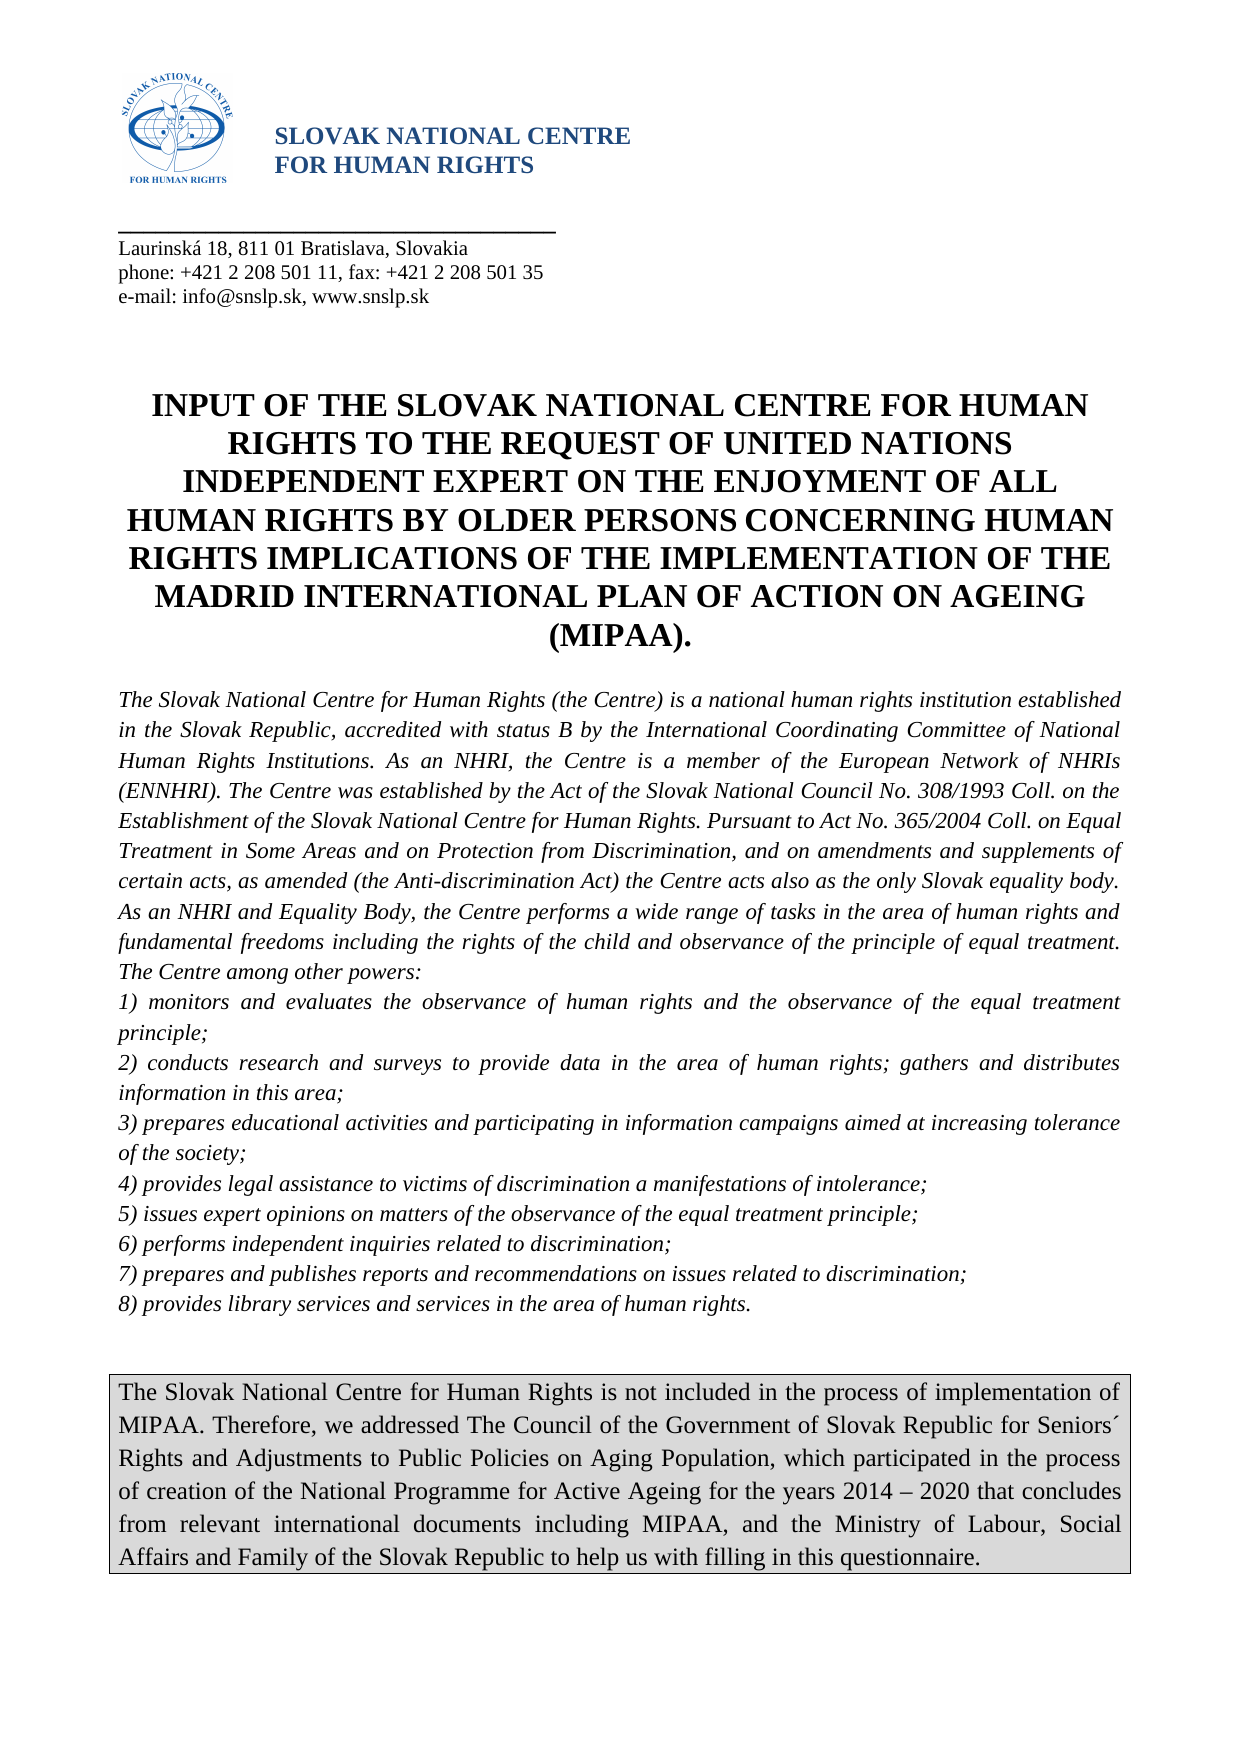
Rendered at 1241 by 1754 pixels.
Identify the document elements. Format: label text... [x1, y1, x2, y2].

text 6) performs independent inquiries related to discrimination; [118, 1230, 1122, 1256]
text The Slovak National Centre for Human Rights is not included in the process of implementation of MIPAA. Therefore, we addressed The Council of the Government of Slovak Republic for Seniors´ Rights and Adjustments to Public Policies on Aging Population, which participated in the process of creation of the National Programme for Active Ageing for the years 2014 – 2020 that concludes from relevant international documents including MIPAA, and the Ministry of Labour, Social Affairs and Family of the Slovak Republic to help us with filling in this questionnaire. [110, 1375, 1130, 1573]
text INPUT OF THE SLOVAK NATIONAL CENTRE FOR HUMAN RIGHTS TO THE REQUEST OF UNITED NATIONS INDEPENDENT EXPERT ON THE ENJOYMENT OF ALL HUMAN RIGHTS BY OLDER PERSONS CONCERNING HUMAN RIGHTS IMPLICATIONS OF THE IMPLEMENTATION OF THE MADRID INTERNATIONAL PLAN OF ACTION ON AGEING (MIPAA). [118, 385, 1122, 653]
text 1) monitors and evaluates the observance of human rights and the observance of the equal treatment principle; [118, 988, 1122, 1045]
text 4) provides legal assistance to victims of discrimination a manifestations of intolerance; [118, 1169, 1122, 1196]
text 7) prepares and publishes reports and recommendations on issues related to discrimination; [118, 1260, 1122, 1287]
picture [121, 73, 233, 183]
text The Slovak National Centre for Human Rights (the Centre) is a national human rights institution established in the Slovak Republic, accredited with status B by the International Coordinating Committee of National Human Rights Institutions. As an NHRI, the Centre is a member of the European Network of NHRIs (ENNHRI). The Centre was established by the Act of the Slovak National Council No. 308/1993 Coll. on the Establishment of the Slovak National Centre for Human Rights. Pursuant to Act No. 365/2004 Coll. on Equal Treatment in Some Areas and on Protection from Discrimination, and on amendments and supplements of certain acts, as amended (the Anti-discrimination Act) the Centre acts also as the only Slovak equality body. As an NHRI and Equality Body, the Centre performs a wide range of tasks in the area of human rights and fundamental freedoms including the rights of the child and observance of the principle of equal treatment. The Centre among other powers: [118, 686, 1122, 984]
text 2) conducts research and surveys to provide data in the area of human rights; gathers and distributes information in this area; [118, 1049, 1122, 1105]
text 3) prepares educational activities and participating in information campaigns aimed at increasing tolerance of the society; [118, 1109, 1122, 1166]
text 5) issues expert opinions on matters of the observance of the equal treatment principle; [118, 1200, 1122, 1226]
text 8) provides library services and services in the area of human rights. [118, 1290, 1122, 1317]
